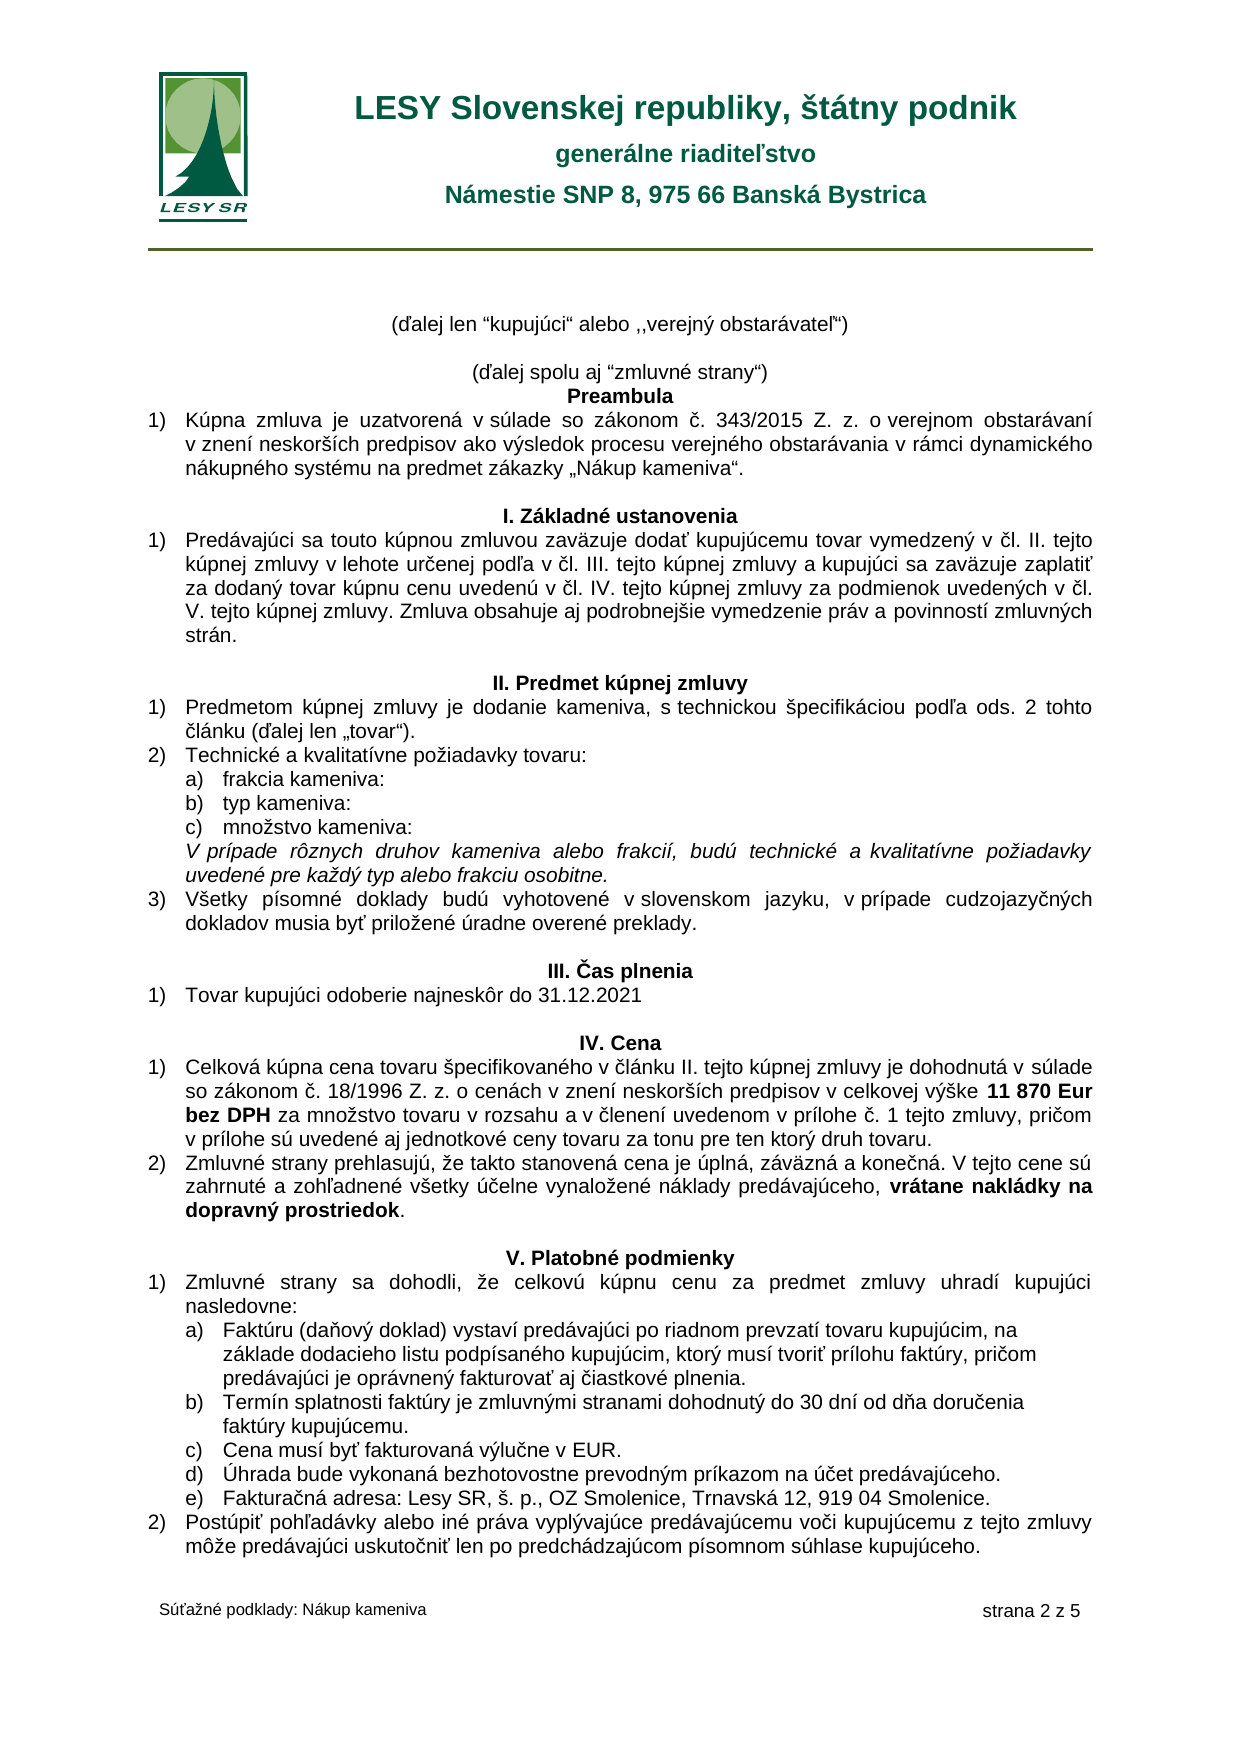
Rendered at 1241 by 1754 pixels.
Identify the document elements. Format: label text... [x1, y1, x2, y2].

list typ kameniva: [185, 791, 1093, 815]
list Úhrada bude vykonaná bezhotovostne prevodným príkazom na účet predávajúceho. [185, 1462, 1093, 1486]
list Postúpiť pohľadávky alebo iné práva vyplývajúce predávajúcemu voči kupujúcemu z tejto zmluvy môže predávajúci uskutočniť len po predchádzajúcom písomnom súhlase kupujúceho. [148, 1510, 1093, 1558]
text (ďalej spolu aj “zmluvné strany“) [148, 360, 1093, 384]
list Celková kúpna cena tovaru špecifikovaného v článku II. tejto kúpnej zmluvy je dohodnutá v súlade so zákonom č. 18/1996 Z. z. o cenách v znení neskorších predpisov v celkovej výške 11 870 Eur bez DPH za množstvo tovaru v rozsahu a v členení uvedenom v prílohe č. 1 tejto zmluvy, pričom v prílohe sú uvedené aj jednotkové ceny tovaru za tonu pre ten ktorý druh tovaru. [148, 1054, 1093, 1150]
list množstvo kameniva: [185, 815, 1093, 839]
text IV. Cena [148, 1031, 1093, 1054]
list Zmluvné strany prehlasujú, že takto stanovená cena je úplná, záväzná a konečná. V tejto cene sú zahrnuté a zohľadnené všetky účelne vynaložené náklady predávajúceho, vrátane nakládky na dopravný prostriedok. [148, 1150, 1093, 1222]
text II. Predmet kúpnej zmluvy [148, 671, 1093, 695]
list Technické a kvalitatívne požiadavky tovaru: [148, 743, 1093, 767]
list Predmetom kúpnej zmluvy je dodanie kameniva, s technickou špecifikáciou podľa ods. 2 tohto článku (ďalej len „tovar“). [148, 695, 1093, 743]
list Tovar kupujúci odoberie najneskôr do 31.12.2021 [148, 983, 1093, 1007]
text V prípade rôznych druhov kameniva alebo frakcií, budú technické a kvalitatívne požiadavky uvedené pre každý typ alebo frakciu osobitne. [185, 839, 1093, 887]
list Všetky písomné doklady budú vyhotovené v slovenskom jazyku, v prípade cudzojazyčných dokladov musia byť priložené úradne overené preklady. [148, 887, 1093, 935]
list Predávajúci sa touto kúpnou zmluvou zaväzuje dodať kupujúcemu tovar vymedzený v čl. II. tejto kúpnej zmluvy v lehote určenej podľa v čl. III. tejto kúpnej zmluvy a kupujúci sa zaväzuje zaplatiť za dodaný tovar kúpnu cenu uvedenú v čl. IV. tejto kúpnej zmluvy za podmienok uvedených v čl. V. tejto kúpnej zmluvy. Zmluva obsahuje aj podrobnejšie vymedzenie práv a povinností zmluvných strán. [148, 527, 1093, 647]
list Zmluvné strany sa dohodli, že celkovú kúpnu cenu za predmet zmluvy uhradí kupujúci nasledovne: [148, 1270, 1093, 1318]
text Preambula [148, 384, 1093, 408]
text (ďalej len “kupujúci“ alebo ,,verejný obstarávateľ“) [148, 312, 1093, 336]
list Faktúru (daňový doklad) vystaví predávajúci po riadnom prevzatí tovaru kupujúcim, na základe dodacieho listu podpísaného kupujúcim, ktorý musí tvoriť prílohu faktúry, pričom predávajúci je oprávnený fakturovať aj čiastkové plnenia. [185, 1318, 1093, 1390]
list Termín splatnosti faktúry je zmluvnými stranami dohodnutý do 30 dní od dňa doručenia faktúry kupujúcemu. [185, 1390, 1093, 1438]
text III. Čas plnenia [148, 959, 1093, 983]
list Kúpna zmluva je uzatvorená v súlade so zákonom č. 343/2015 Z. z. o verejnom obstarávaní v znení neskorších predpisov ako výsledok procesu verejného obstarávania v rámci dynamického nákupného systému na predmet zákazky „Nákup kameniva“. [148, 408, 1093, 479]
list Cena musí byť fakturovaná výlučne v EUR. [185, 1438, 1093, 1462]
text I. Základné ustanovenia [148, 503, 1093, 527]
list Fakturačná adresa: Lesy SR, š. p., OZ Smolenice, Trnavská 12, 919 04 Smolenice. [185, 1486, 1093, 1510]
text V. Platobné podmienky [148, 1246, 1093, 1270]
list frakcia kameniva: [185, 767, 1093, 791]
